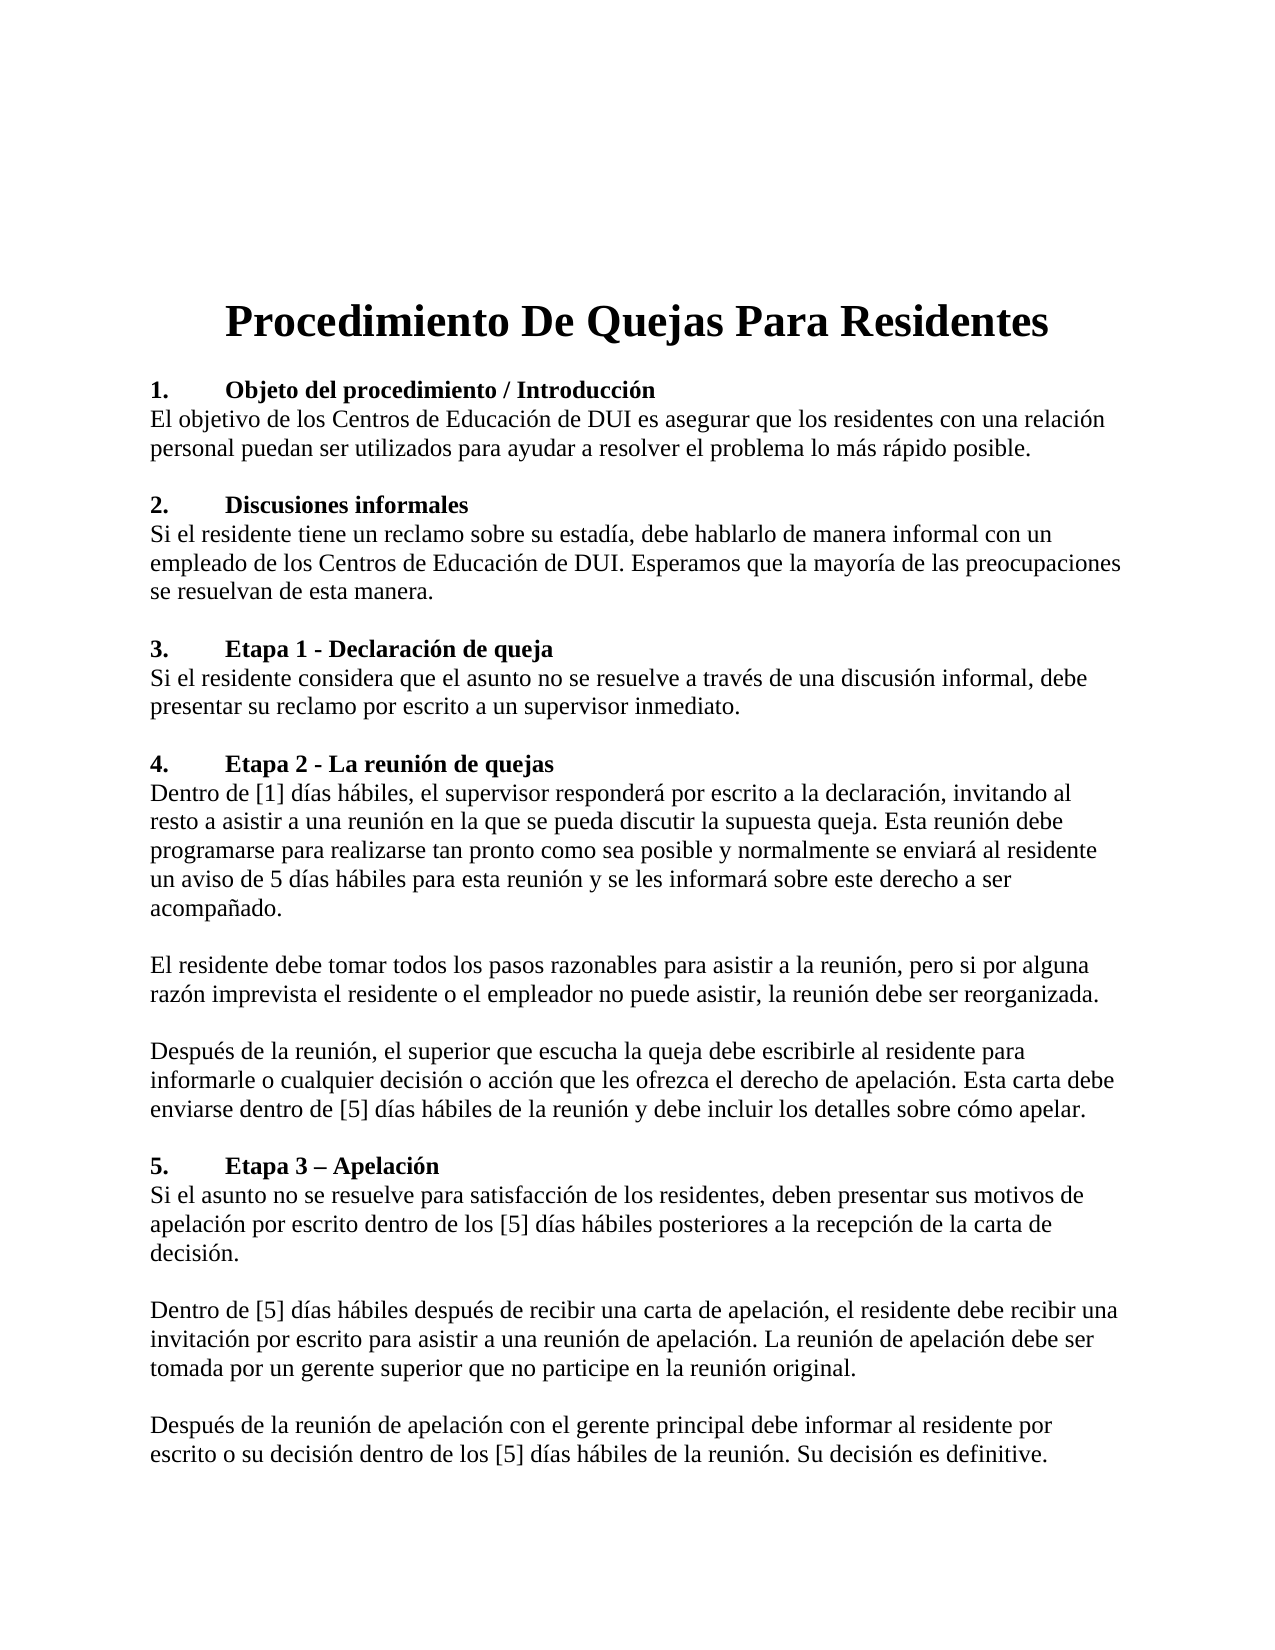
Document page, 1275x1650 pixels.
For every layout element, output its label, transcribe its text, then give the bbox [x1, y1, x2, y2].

text Si el residente tiene un reclamo sobre su estadía, debe hablarlo de manera informal con un empleado de los Centros de Educación de DUI. Esperamos que la mayoría de las preocupaciones se resuelvan de esta manera. [150, 519, 1125, 605]
text Procedimiento De Quejas Para Residentes [150, 294, 1125, 346]
text El residente debe tomar todos los pasos razonables para asistir a la reunión, pero si por alguna razón imprevista el residente o el empleador no puede asistir, la reunión debe ser reorganizada. [150, 950, 1125, 1008]
text Si el residente considera que el asunto no se resuelve a través de una discusión informal, debe presentar su reclamo por escrito a un supervisor inmediato. [150, 663, 1125, 720]
text Dentro de [5] días hábiles después de recibir una carta de apelación, el residente debe recibir una invitación por escrito para asistir a una reunión de apelación. La reunión de apelación debe ser tomada por un gerente superior que no participe en la reunión original. [150, 1295, 1125, 1381]
text Dentro de [1] días hábiles, el supervisor responderá por escrito a la declaración, invitando al resto a asistir a una reunión en la que se pueda discutir la supuesta queja. Esta reunión debe programarse para realizarse tan pronto como sea posible y normalmente se enviará al residente un aviso de 5 días hábiles para esta reunión y se les informará sobre este derecho a ser acompañado. [150, 778, 1125, 921]
text Si el asunto no se resuelve para satisfacción de los residentes, deben presentar sus motivos de apelación por escrito dentro de los [5] días hábiles posteriores a la recepción de la carta de decisión. [150, 1180, 1125, 1266]
text Después de la reunión, el superior que escucha la queja debe escribirle al residente para informarle o cualquier decisión o acción que les ofrezca el derecho de apelación. Esta carta debe enviarse dentro de [5] días hábiles de la reunión y debe incluir los detalles sobre cómo apelar. [150, 1036, 1125, 1123]
text 2. Discusiones informales [150, 490, 1125, 519]
text 3. Etapa 1 - Declaración de queja [150, 634, 1125, 663]
text 1. Objeto del procedimiento / Introducción [150, 375, 1125, 404]
text 4. Etapa 2 - La reunión de quejas [150, 749, 1125, 778]
text 5. Etapa 3 – Apelación [150, 1151, 1125, 1180]
text Después de la reunión de apelación con el gerente principal debe informar al residente por escrito o su decisión dentro de los [5] días hábiles de la reunión. Su decisión es definitive. [150, 1410, 1125, 1468]
text El objetivo de los Centros de Educación de DUI es asegurar que los residentes con una relación personal puedan ser utilizados para ayudar a resolver el problema lo más rápido posible. [150, 404, 1125, 461]
